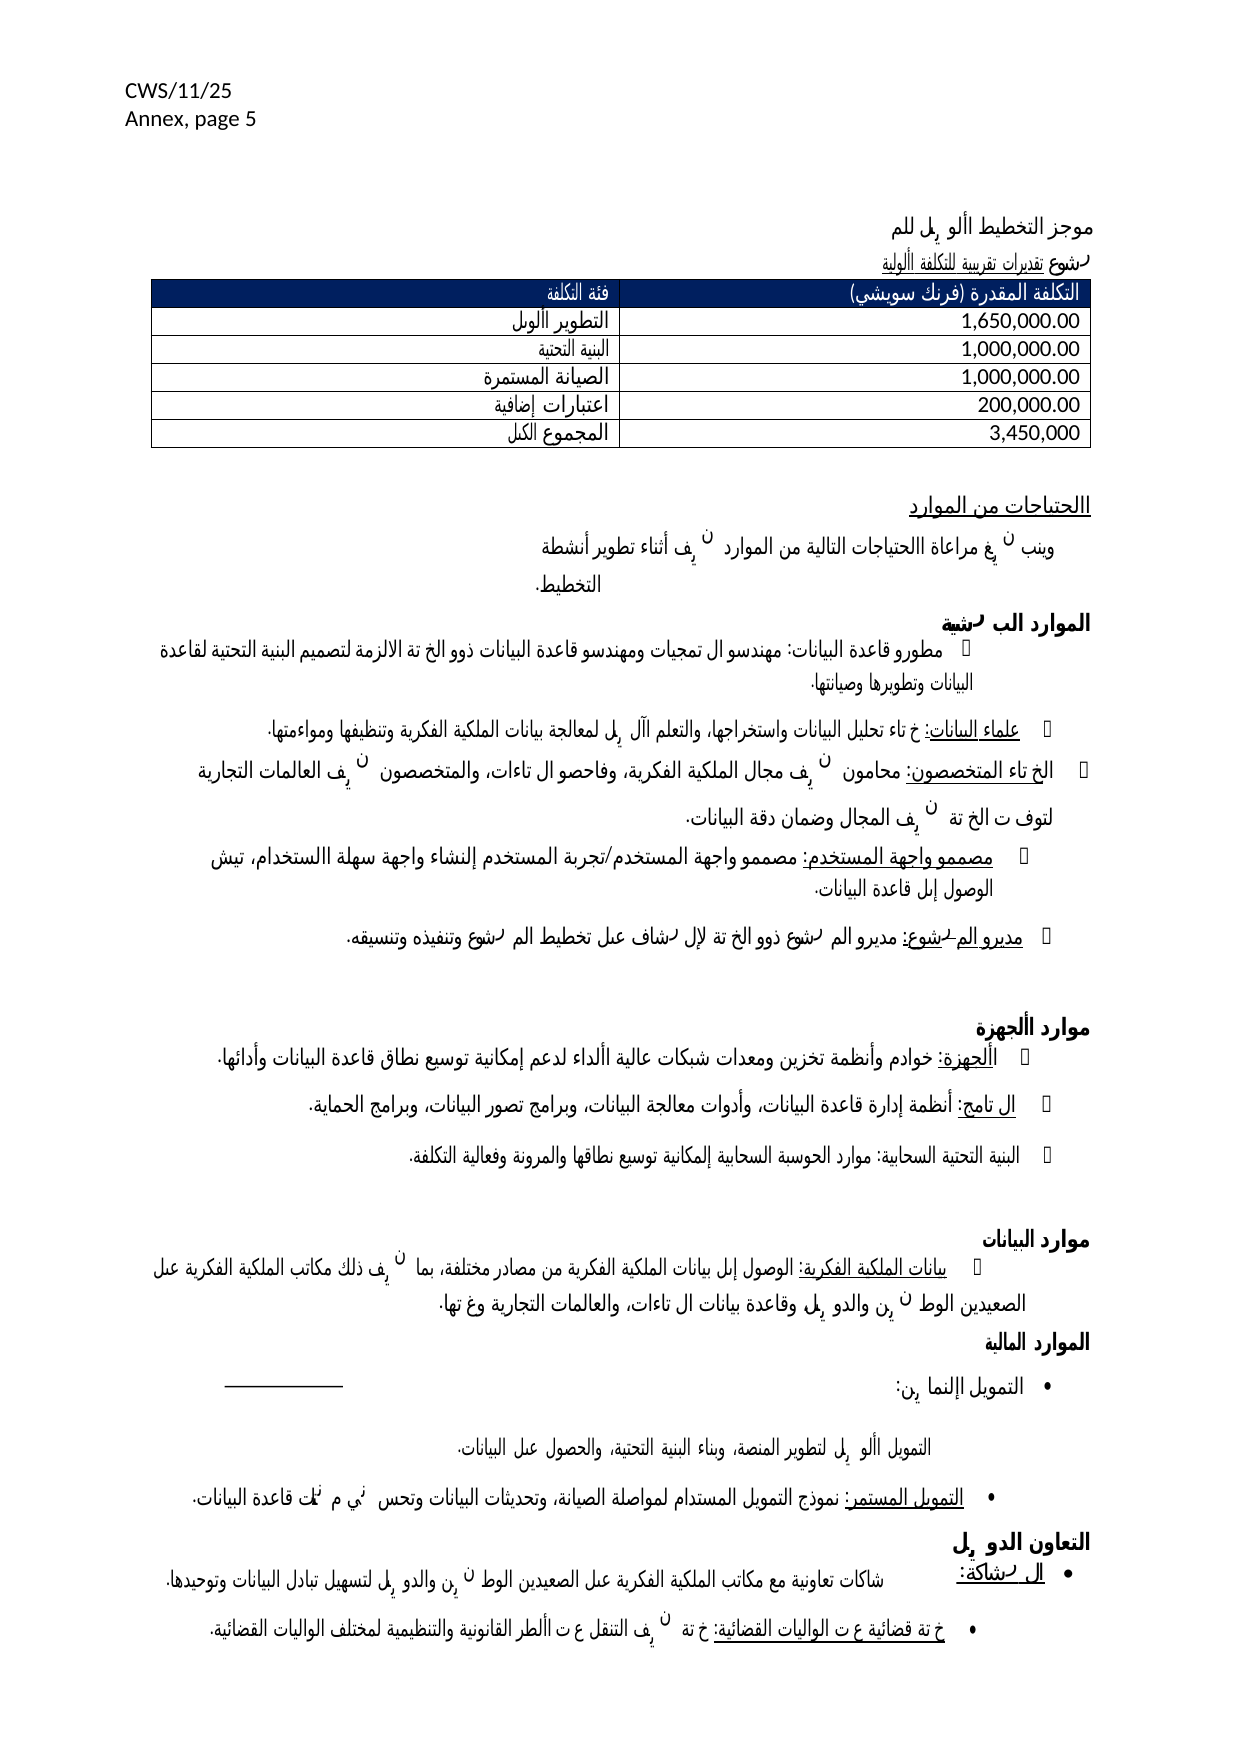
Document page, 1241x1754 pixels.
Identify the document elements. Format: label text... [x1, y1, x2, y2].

text  مديرو الم رشوع: مديرو الم رشوع ذوو الخ تة لإل رشاف عىل تخطيط الم رشوع وتنفيذه وتنسيقه. [125, 913, 1053, 954]
subtitle موارد األجهزة [125, 1012, 1091, 1041]
text موجز التخطيط األو يىل للم رشوع تقديرات تقريبية للتكلفة األولية [863, 207, 1094, 276]
table_cell البنية التحتية [152, 336, 619, 363]
text  الخ تاء المتخصصون: محامون ن يف مجال الملكية الفكرية، وفاحصو ال تاءات، والمتخصصون ن يف العالمات التجارية [197, 751, 1103, 789]
table_cell الصيانة المستمرة [152, 364, 619, 391]
text لتوف ت الخ تة ن يف المجال وضمان دقة البيانات. [685, 789, 1103, 838]
table_cell 200,000.00 [620, 392, 1090, 419]
text  التمويل اإلنما ين: [125, 1359, 1053, 1406]
text  األجهزة: خوادم وأنظمة تخزين ومعدات شبكات عالية األداء لدعم إمكانية توسيع نطاق قاعدة البيانات وأدائها. [217, 1041, 1103, 1071]
text  مصممو واجهة المستخدم: مصممو واجهة المستخدم/تجربة المستخدم إلنشاء واجهة سهلة االستخدام، تيش [210, 840, 1103, 872]
text الوصول إىل قاعدة البيانات. [814, 872, 1103, 902]
text  بيانات الملكية الفكرية: الوصول إىل بيانات الملكية الفكرية من مصادر مختلفة، بما ن يف ذلك مكاتب الملكية الفكرية عىل [153, 1254, 1103, 1280]
table_cell 1,650,000.00 [620, 308, 1090, 335]
text الصعيدين الوط ن ين والدو يىل، وقاعدة بيانات ال تاءات، والعالمات التجارية وغ تها. [438, 1280, 1103, 1325]
text التمويل األو يىل لتطوير المنصة، وبناء البنية التحتية، والحصول عىل البيانات. [458, 1431, 1103, 1468]
subtitle الموارد المالية [125, 1329, 1091, 1355]
text  التمويل المستمر: نموذج التمويل المستدام لمواصلة الصيانة، وتحديثات البيانات وتحس ني م نتات قاعدة البيانات. [192, 1474, 1103, 1512]
text  ال تامج: أنظمة إدارة قاعدة البيانات، وأدوات معالجة البيانات، وبرامج تصور البيانات، وبرامج الحماية. [125, 1088, 1053, 1122]
table_cell 1,000,000.00 [620, 364, 1090, 391]
text  البنية التحتية السحابية: موارد الحوسبة السحابية إلمكانية توسيع نطاقها والمرونة وفعالية التكلفة. [125, 1139, 1053, 1170]
text  علماء البيانات: خ تاء تحليل البيانات واستخراجها، والتعلم اآل يىل لمعالجة بيانات الملكية الفكرية وتنظيفها ومواءمتها. [125, 712, 1053, 751]
table_cell 1,000,000.00 [620, 336, 1090, 363]
text • خ تة قضائية ع ت الواليات القضائية: خ تة ن يف التنقل ع ت األطر القانونية والتنظيمية لمختلف الواليات القضائية. [209, 1601, 1103, 1650]
table_cell المجموع الكىل [152, 420, 619, 447]
text االحتياجات من الموارد [125, 495, 1091, 518]
text وينب ن يغ مراعاة االحتياجات التالية من الموارد ن يف أثناء تطوير أنشطة التخطيط. [535, 518, 1103, 598]
table_cell اعتبارات إضافية [152, 392, 619, 419]
table_header التكلفة المقدرة (فرنك سويشي) [620, 280, 1090, 307]
text  مطورو قاعدة البيانات: مهندسو ال تمجيات ومهندسو قاعدة البيانات ذوو الخ تة الالزمة لتصميم البنية التحتية لقاعدة [160, 638, 1103, 665]
text • ال رشاكة: [956, 1556, 1103, 1587]
text البيانات وتطويرها وصيانتها. [811, 665, 1103, 696]
table_cell التطوير األوىل [152, 308, 619, 335]
subtitle التعاون الدو يل [125, 1527, 1091, 1556]
subtitle موارد البيانات [125, 1228, 1091, 1252]
text شاكات تعاونية مع مكاتب الملكية الفكرية عىل الصعيدين الوط ن ين والدو يىل لتسهيل تبادل البيانات وتوحيدها. [166, 1556, 945, 1601]
table_header فئة التكلفة [152, 280, 619, 307]
subtitle الموارد الب رشية [125, 598, 1091, 638]
table_cell 3,450,000 [620, 420, 1090, 447]
